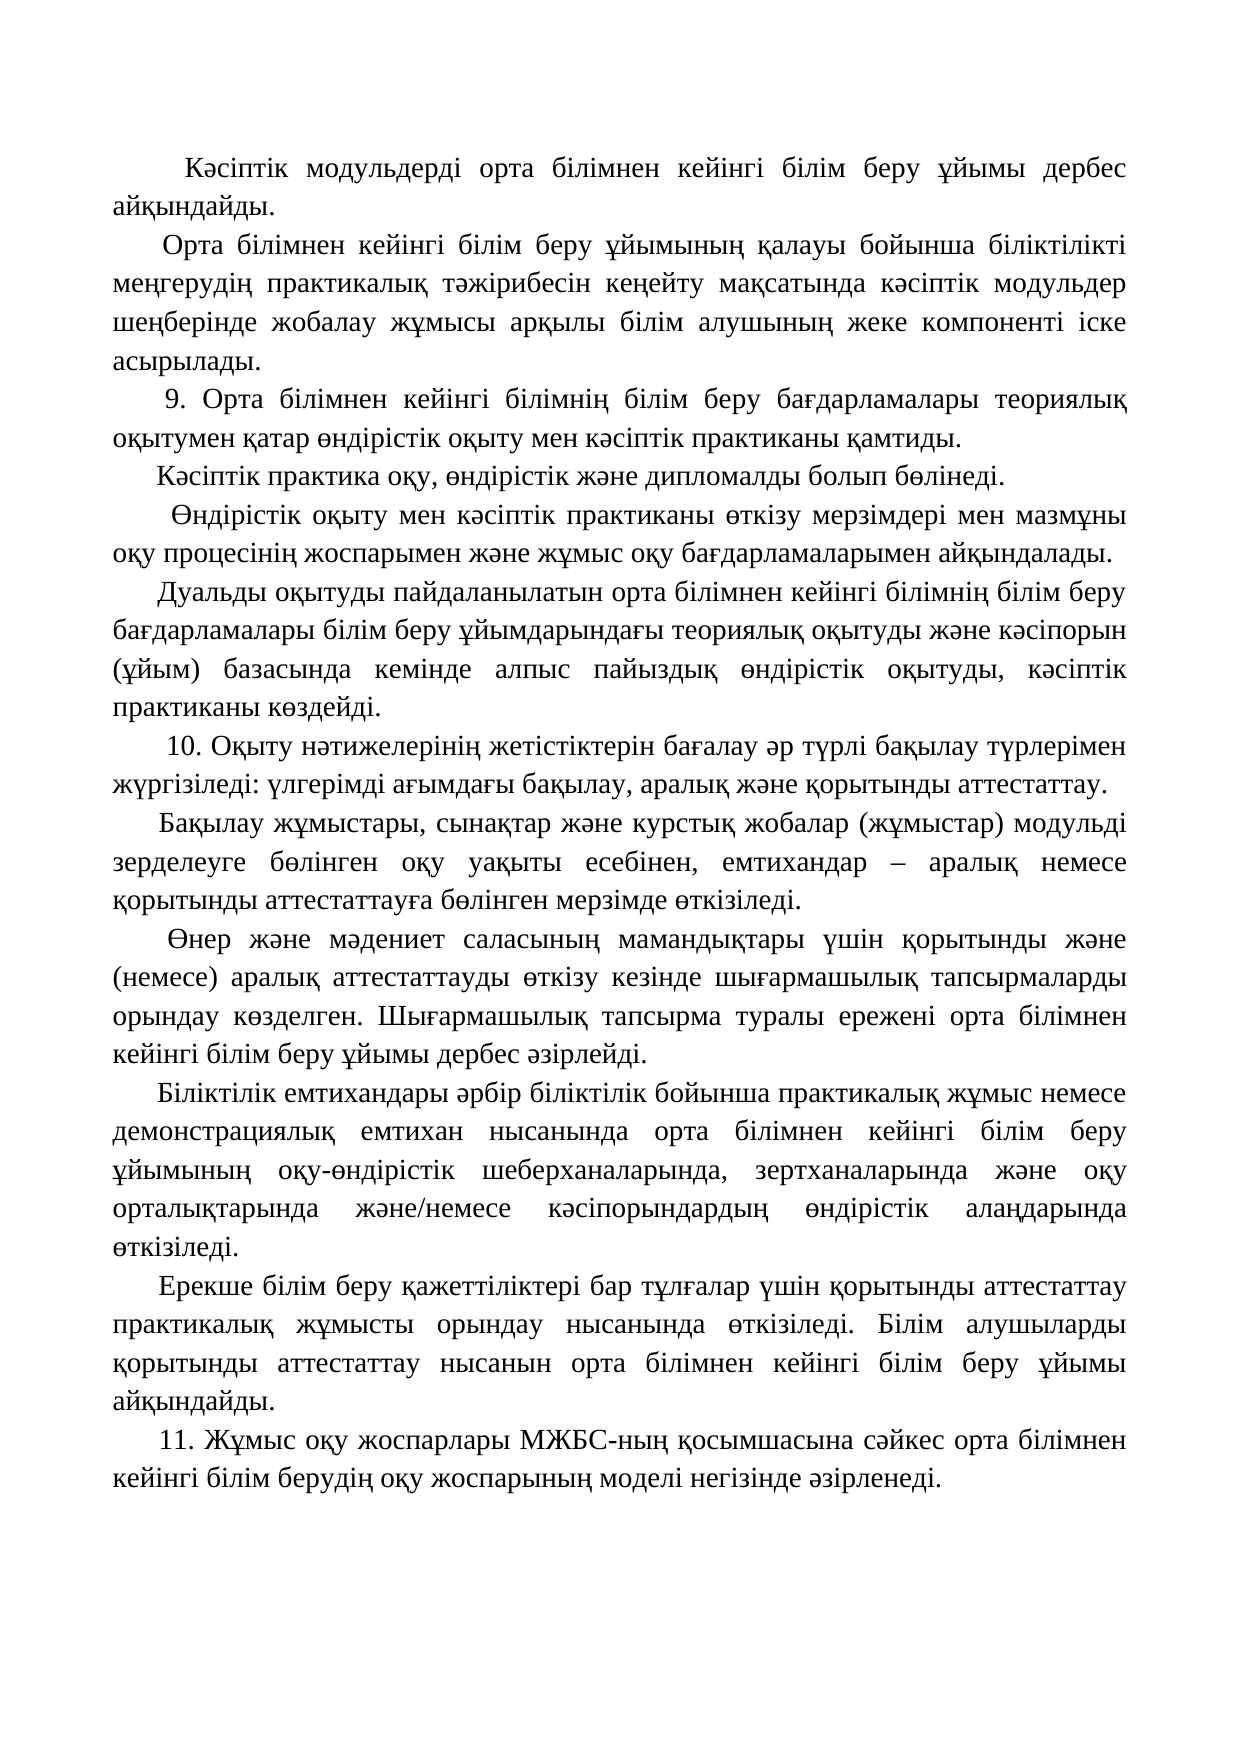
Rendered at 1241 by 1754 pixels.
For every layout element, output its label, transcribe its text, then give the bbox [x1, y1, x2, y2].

text Өндірістік оқыту мен кәсіптік практиканы өткізу мерзімдері мен мазмұны оқу процесінің жоспарымен және жұмыс оқу бағдарламаларымен айқындалады. [112, 497, 1128, 569]
text 9. Орта білімнен кейінгі білімнің білім беру бағдарламалары теориялық оқытумен қатар өндірістік оқыту мен кәсіптік практиканы қамтиды. [112, 381, 1128, 453]
text 11. Жұмыс оқу жоспарлары МЖБС-ның қосымшасына сәйкес орта білімнен кейінгі білім берудің оқу жоспарының моделі негізінде әзірленеді. [112, 1422, 1128, 1494]
text Дуальды оқытуды пайдаланылатын орта білімнен кейінгі білімнің білім беру бағдарламалары білім беру ұйымдарындағы теориялық оқытуды және кәсіпорын (ұйым) базасында кемінде алпыс пайыздық өндірістік оқытуды, кәсіптік практиканы көздейді. [112, 574, 1128, 723]
text Өнер және мәдениет саласының мамандықтары үшін қорытынды және (немесе) аралық аттестаттауды өткізу кезінде шығармашылық тапсырмаларды орындау көзделген. Шығармашылық тапсырма туралы ережені орта білімнен кейінгі білім беру ұйымы дербес әзірлейді. [112, 921, 1128, 1070]
text Кәсіптік практика оқу, өндірістік және дипломалды болып бөлінеді. [112, 458, 1128, 492]
text Бақылау жұмыстары, сынақтар және курстық жобалар (жұмыстар) модульді зерделеуге бөлінген оқу уақыты есебінен, емтихандар – аралық немесе қорытынды аттестаттауға бөлінген мерзімде өткізіледі. [112, 805, 1128, 916]
text Біліктілік емтихандары әрбір біліктілік бойынша практикалық жұмыс немесе демонстрациялық емтихан нысанында орта білімнен кейінгі білім беру ұйымының оқу-өндірістік шеберханаларында, зертханаларында және оқу орталықтарында және/немесе кәсіпорындардың өндірістік алаңдарында өткізіледі. [112, 1075, 1128, 1263]
text 10. Оқыту нәтижелерінің жетістіктерін бағалау әр түрлі бақылау түрлерімен жүргізіледі: үлгерімді ағымдағы бақылау, аралық және қорытынды аттестаттау. [112, 728, 1128, 800]
text Орта білімнен кейінгі білім беру ұйымының қалауы бойынша біліктілікті меңгерудің практикалық тәжірибесін кеңейту мақсатында кәсіптік модульдер шеңберінде жобалау жұмысы арқылы білім алушының жеке компоненті іске асырылады. [112, 227, 1128, 376]
text Ерекше білім беру қажеттіліктері бар тұлғалар үшін қорытынды аттестаттау практикалық жұмысты орындау нысанында өткізіледі. Білім алушыларды қорытынды аттестаттау нысанын орта білімнен кейінгі білім беру ұйымы айқындайды. [112, 1268, 1128, 1417]
text Кәсіптік модульдерді орта білімнен кейінгі білім беру ұйымы дербес айқындайды. [112, 150, 1128, 222]
